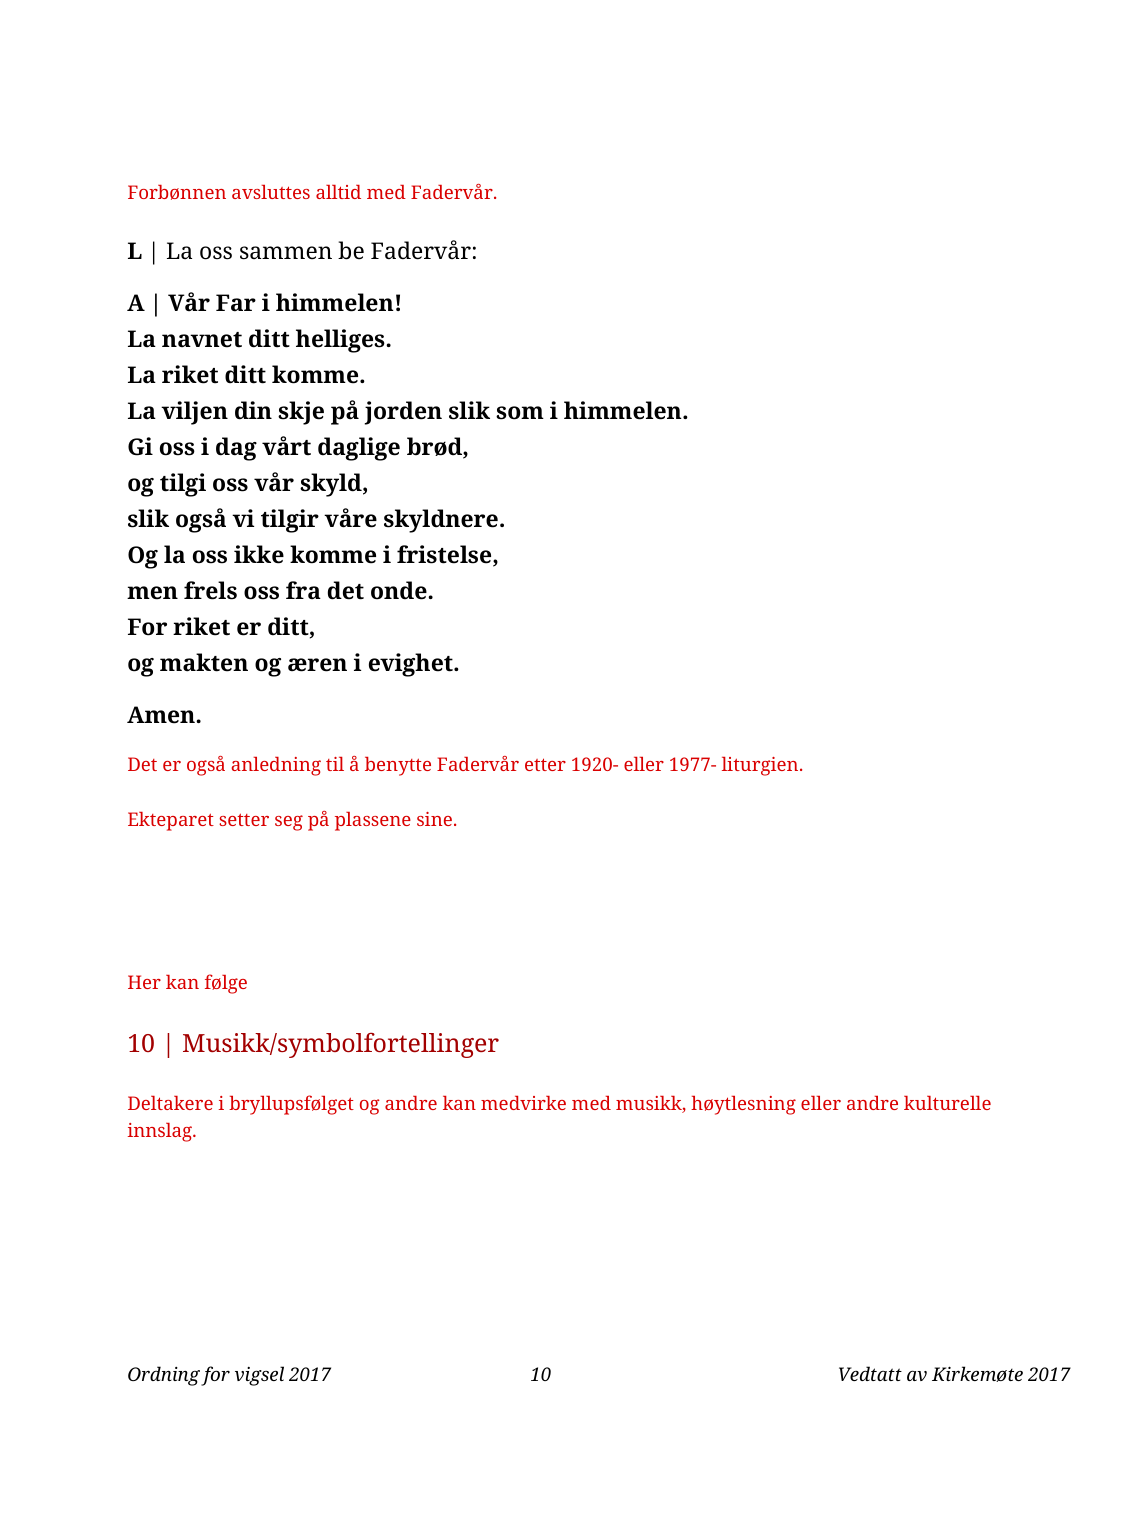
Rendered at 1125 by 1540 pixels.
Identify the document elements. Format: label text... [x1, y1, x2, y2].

text og makten og æren i evighet. [127, 647, 998, 678]
text Gi oss i dag vårt daglige brød, [127, 431, 998, 462]
text Her kan følge [127, 969, 998, 995]
text men frels oss fra det onde. [127, 575, 998, 606]
text Ekteparet setter seg på plassene sine. [127, 807, 998, 832]
text For riket er ditt, [127, 611, 998, 642]
text La riket ditt komme. [127, 359, 998, 390]
subtitle 10 | Musikk/symbolfortellinger [127, 1026, 998, 1060]
text L | La oss sammen be Fadervår: [127, 234, 998, 266]
text Amen. [127, 699, 998, 730]
text Forbønnen avsluttes alltid med Fadervår. [127, 179, 998, 205]
text Deltakere i bryllupsfølget og andre kan medvirke med musikk, høytlesning eller andre kulturelle innslag. [127, 1090, 998, 1143]
text A | Vår Far i himmelen! [127, 287, 998, 318]
text og tilgi oss vår skyld, [127, 467, 998, 498]
text Og la oss ikke komme i fristelse, [127, 539, 998, 570]
text Det er også anledning til å benytte Fadervår etter 1920- eller 1977- liturgien. [127, 752, 998, 777]
text La viljen din skje på jorden slik som i himmelen. [127, 395, 998, 426]
text La navnet ditt helliges. [127, 323, 998, 354]
text slik også vi tilgir våre skyldnere. [127, 503, 998, 534]
